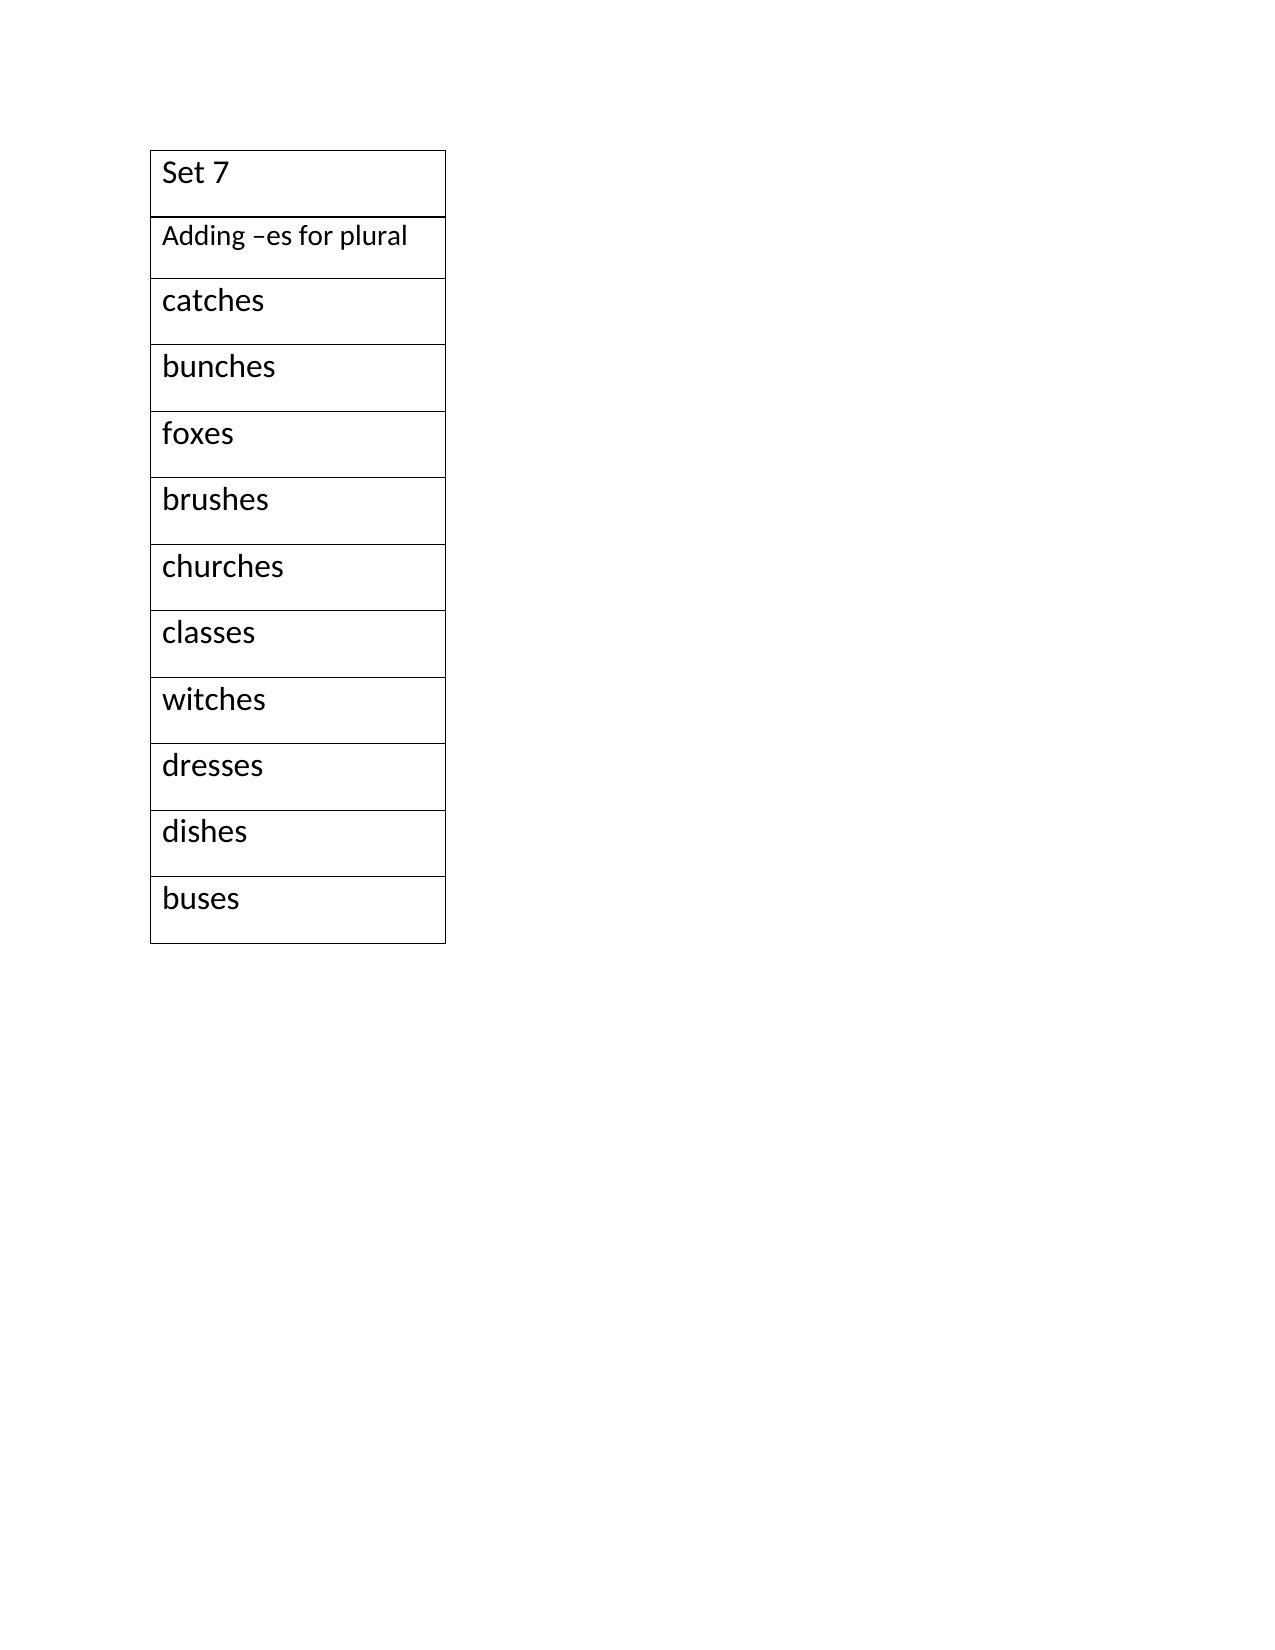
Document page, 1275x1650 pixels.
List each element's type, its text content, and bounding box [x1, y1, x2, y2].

table_cell buses [151, 877, 445, 942]
table_cell brushes [151, 478, 445, 544]
table_cell witches [151, 678, 445, 743]
table_cell churches [151, 545, 445, 610]
table_cell dishes [151, 811, 445, 876]
table_cell catches [151, 279, 445, 344]
table_cell foxes [151, 412, 445, 477]
table_header Set 7 [151, 151, 445, 216]
table_cell Adding –es for plural [151, 218, 445, 278]
table_cell bunches [151, 345, 445, 411]
table_cell classes [151, 611, 445, 677]
table_cell dresses [151, 744, 445, 809]
